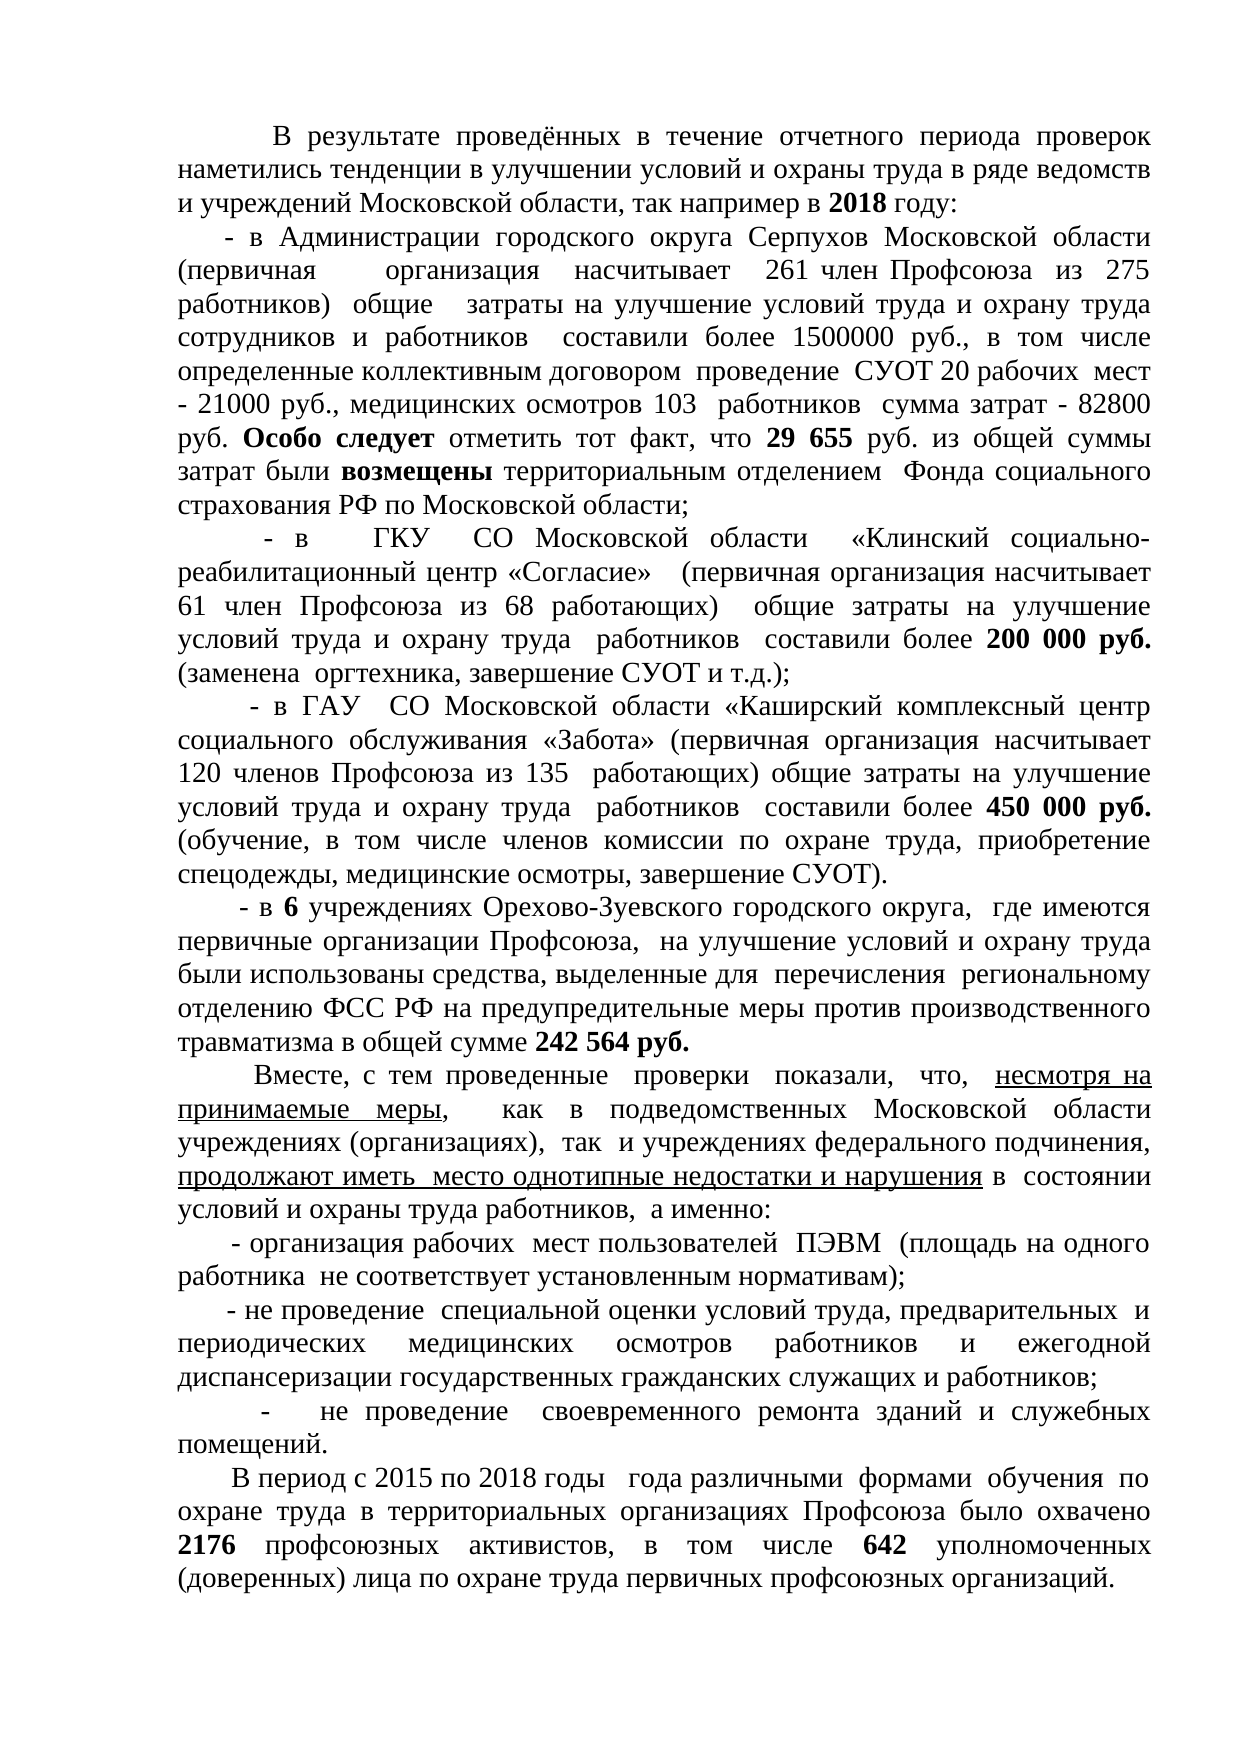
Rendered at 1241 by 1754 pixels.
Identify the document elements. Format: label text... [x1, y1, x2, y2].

text - организация рабочих мест пользователей ПЭВМ (площадь на одного работника не соответствует установленным нормативам); [177, 1225, 1152, 1292]
text Вместе, с тем проведенные проверки показали, что, несмотря на принимаемые меры, как в подведомственных Московской области учреждениях (организациях), так и учреждениях федерального подчинения, продолжают иметь место однотипные недостатки и нарушения в состоянии условий и охраны труда работников, а именно: [177, 1057, 1152, 1225]
text В результате проведённых в течение отчетного периода проверок наметились тенденции в улучшении условий и охраны труда в ряде ведомств и учреждений Московской области, так например в 2018 году: [177, 118, 1152, 219]
text - в ГКУ СО Московской области «Клинский социально-реабилитационный центр «Согласие» (первичная организация насчитывает 61 член Профсоюза из 68 работающих) общие затраты на улучшение условий труда и охрану труда работников составили более 200 000 руб. (заменена оргтехника, завершение СУОТ и т.д.); [177, 521, 1152, 688]
text - в 6 учреждениях Орехово-Зуевского городского округа, где имеются первичные организации Профсоюза, на улучшение условий и охрану труда были использованы средства, выделенные для перечисления региональному отделению ФСС РФ на предупредительные меры против производственного травматизма в общей сумме 242 564 руб. [177, 889, 1152, 1057]
text - не проведение своевременного ремонта зданий и служебных помещений. [177, 1393, 1152, 1460]
text - не проведение специальной оценки условий труда, предварительных и периодических медицинских осмотров работников и ежегодной диспансеризации государственных гражданских служащих и работников; [177, 1292, 1152, 1393]
text - в Администрации городского округа Серпухов Московской области (первичная организация насчитывает 261 член Профсоюза из 275 работников) общие затраты на улучшение условий труда и охрану труда сотрудников и работников составили более 1500000 руб., в том числе определенные коллективным договором проведение СУОТ 20 рабочих мест - 21000 руб., медицинских осмотров 103 работников сумма затрат - 82800 руб. Особо следует отметить тот факт, что 29 655 руб. из общей суммы затрат были возмещены территориальным отделением Фонда социального страхования РФ по Московской области; [177, 219, 1152, 521]
text В период с 2015 по 2018 годы года различными формами обучения по охране труда в территориальных организациях Профсоюза было охвачено 2176 профсоюзных активистов, в том числе 642 уполномоченных (доверенных) лица по охране труда первичных профсоюзных организаций. [177, 1460, 1152, 1594]
text - в ГАУ СО Московской области «Каширский комплексный центр социального обслуживания «Забота» (первичная организация насчитывает 120 членов Профсоюза из 135 работающих) общие затраты на улучшение условий труда и охрану труда работников составили более 450 000 руб. (обучение, в том числе членов комиссии по охране труда, приобретение спецодежды, медицинские осмотры, завершение СУОТ). [177, 688, 1152, 889]
